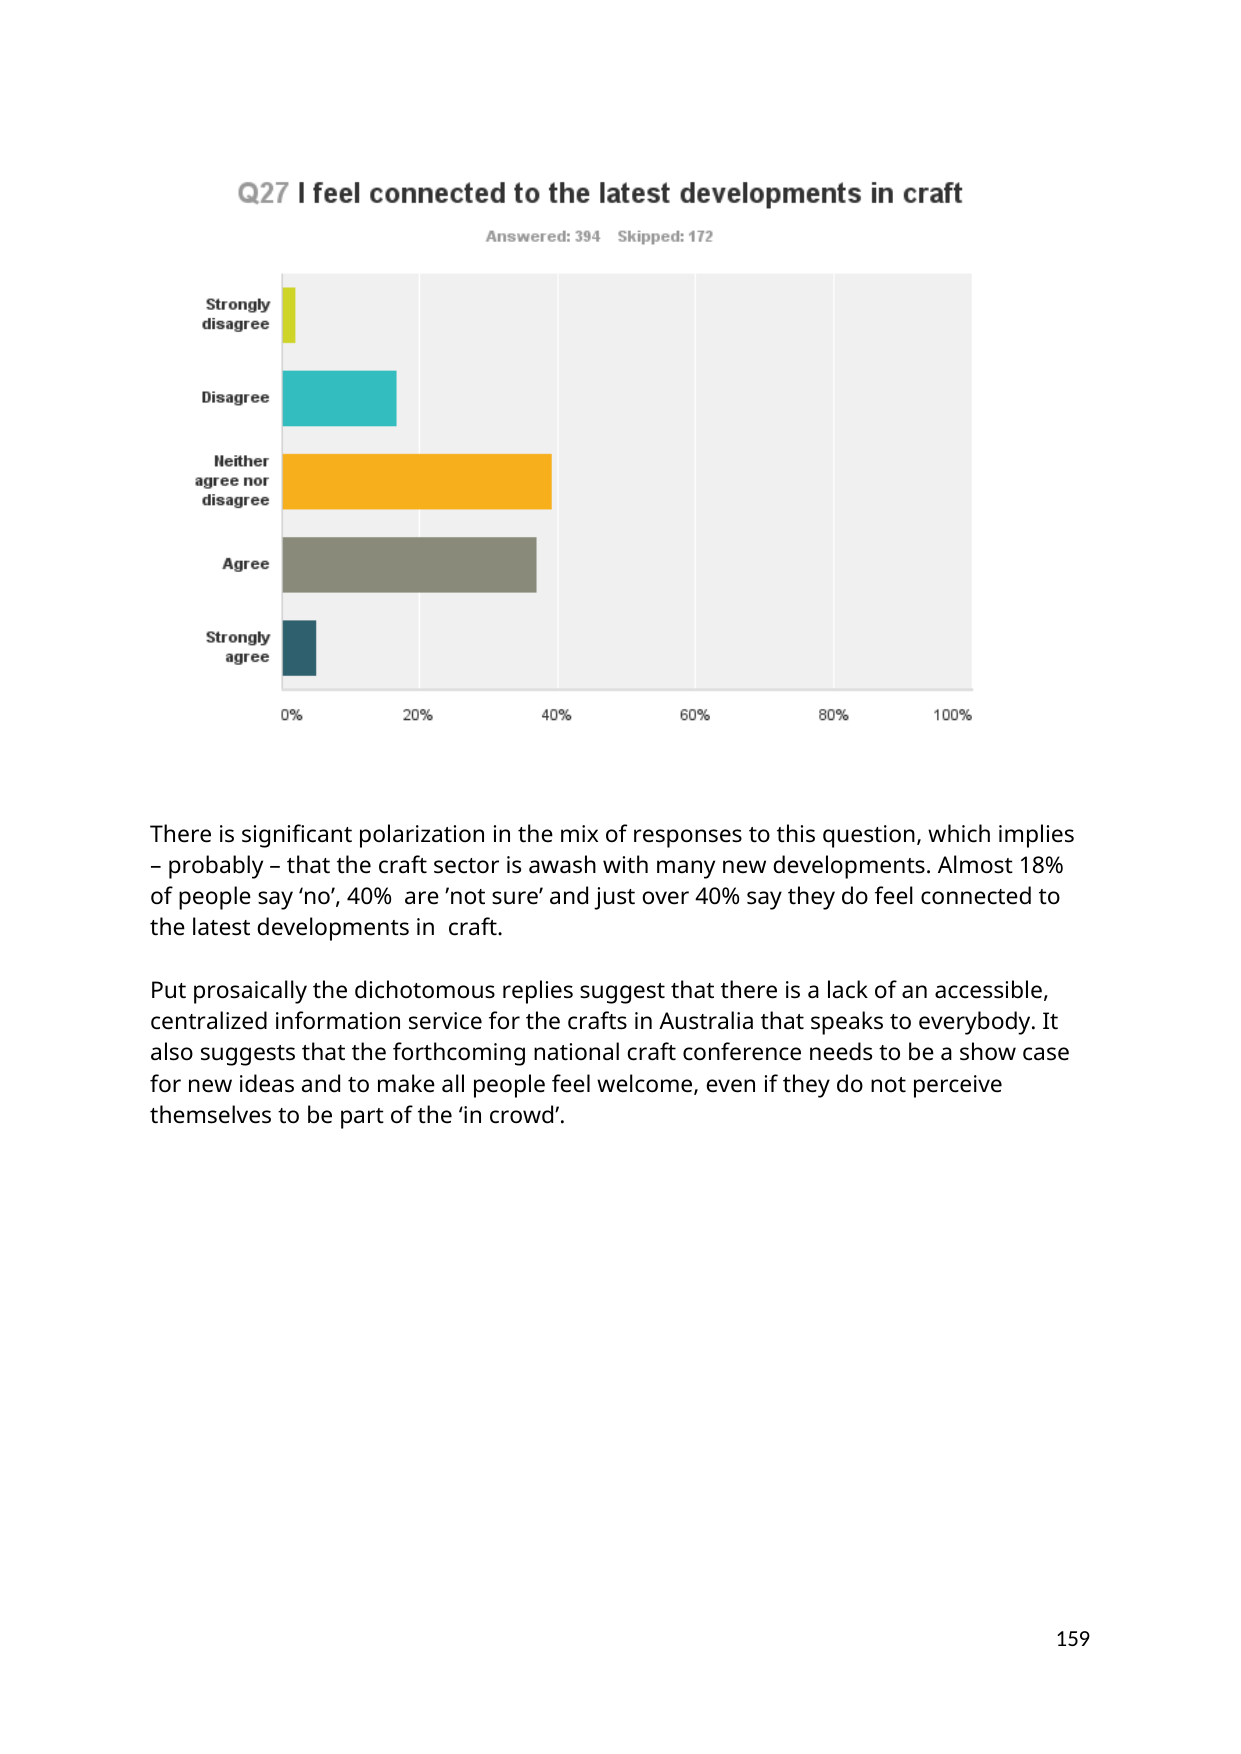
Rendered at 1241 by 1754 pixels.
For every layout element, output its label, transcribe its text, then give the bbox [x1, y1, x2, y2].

text Put prosaically the dichotomous replies suggest that there is a lack of an accessible, centralized information service for the crafts in Australia that speaks to everybody. It also suggests that the forthcoming national craft conference needs to be a show case for new ideas and to make all people feel welcome, even if they do not perceive themselves to be part of the ‘in crowd’. [150, 974, 1090, 1130]
picture [150, 150, 1050, 787]
text There is significant polarization in the mix of responses to this question, which implies – probably – that the craft sector is awash with many new developments. Almost 18% of people say ‘no’, 40% are ’not sure’ and just over 40% say they do feel connected to the latest developments in craft. [150, 818, 1090, 943]
